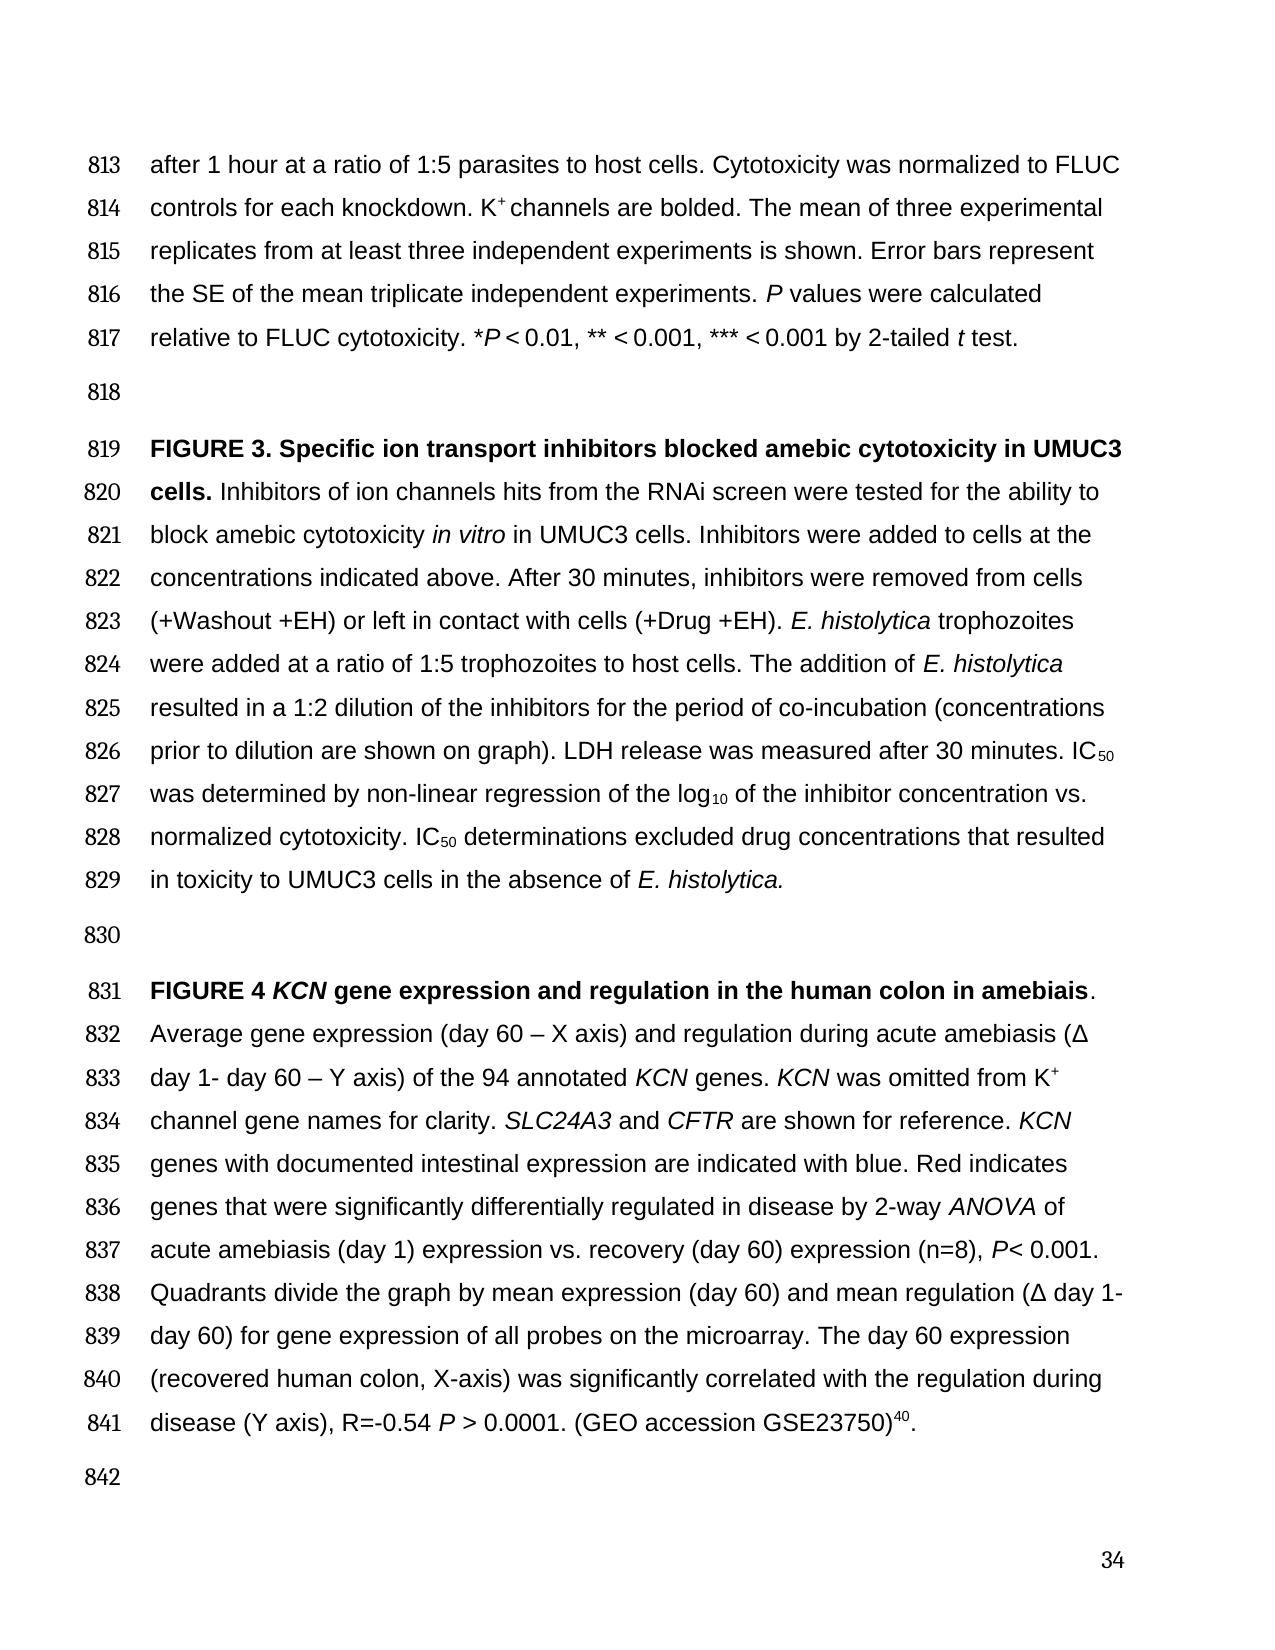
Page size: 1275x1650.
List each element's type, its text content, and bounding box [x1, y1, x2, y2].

text FIGURE 4 KCN gene expression and regulation in the human colon in amebiais. Average gene expression (day 60 – X axis) and regulation during acute amebiasis (Δ day 1- day 60 – Y axis) of the 94 annotated KCN genes. KCN was omitted from K+ channel gene names for clarity. SLC24A3 and CFTR are shown for reference. KCN genes with documented intestinal expression are indicated with blue. Red indicates genes that were significantly differentially regulated in disease by 2-way ANOVA of acute amebiasis (day 1) expression vs. recovery (day 60) expression (n=8), P< 0.001. Quadrants divide the graph by mean expression (day 60) and mean regulation (Δ day 1- day 60) for gene expression of all probes on the microarray. The day 60 expression (recovered human colon, X-axis) was significantly correlated with the regulation during disease (Y axis), R=-0.54 P > 0.0001. (GEO accession GSE23750)40. [150, 976, 1125, 1436]
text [150, 150, 1125, 351]
text FIGURE 3. Specific ion transport inhibitors blocked amebic cytotoxicity in UMUC3 cells. Inhibitors of ion channels hits from the RNAi screen were tested for the ability to block amebic cytotoxicity in vitro in UMUC3 cells. Inhibitors were added to cells at the concentrations indicated above. After 30 minutes, inhibitors were removed from cells (+Washout +EH) or left in contact with cells (+Drug +EH). E. histolytica trophozoites were added at a ratio of 1:5 trophozoites to host cells. The addition of E. histolytica resulted in a 1:2 dilution of the inhibitors for the period of co-incubation (concentrations prior to dilution are shown on graph). LDH release was measured after 30 minutes. IC50 was determined by non-linear regression of the log10 of the inhibitor concentration vs. normalized cytotoxicity. IC50 determinations excluded drug concentrations that resulted in toxicity to UMUC3 cells in the absence of E. histolytica. [150, 434, 1125, 894]
